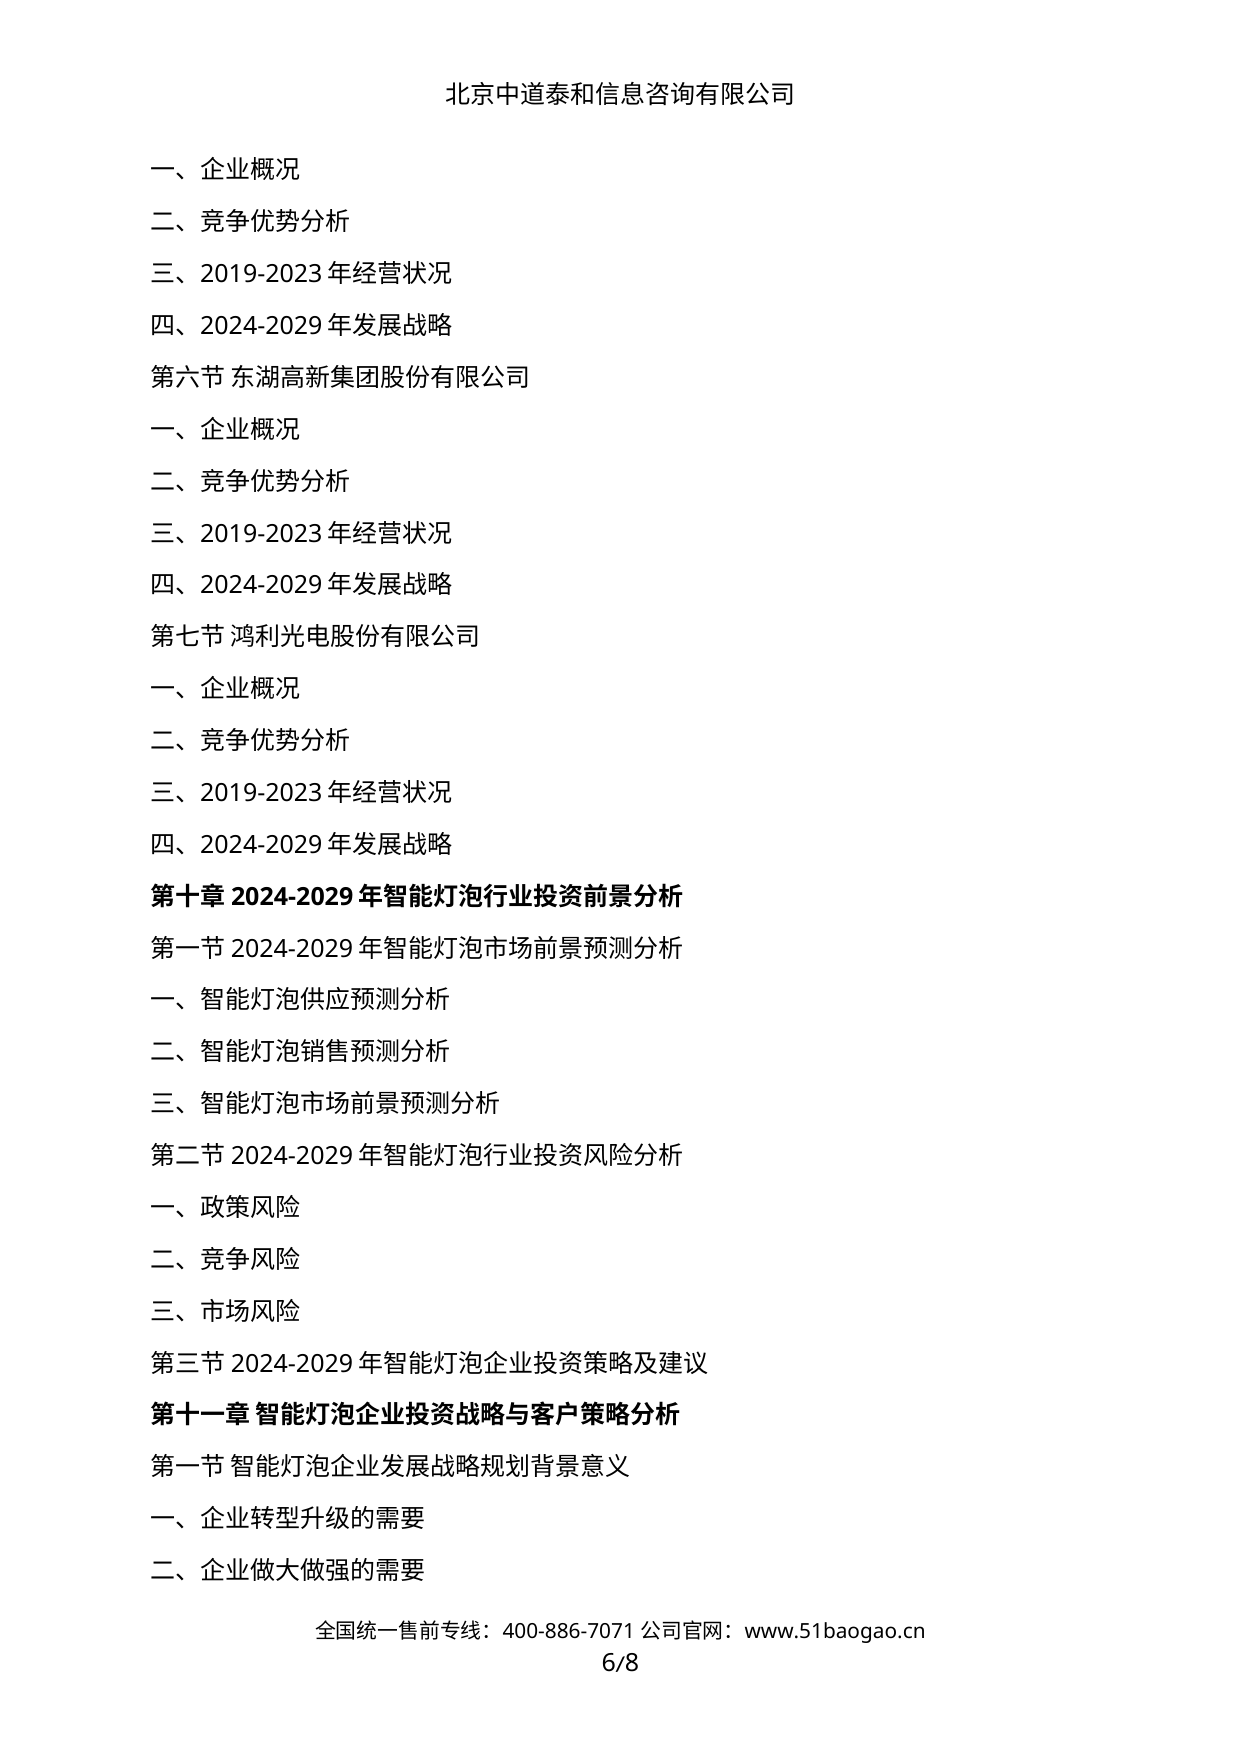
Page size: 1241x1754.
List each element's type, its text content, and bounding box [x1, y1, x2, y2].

text 三、2019-2023年经营状况 [150, 254, 1090, 290]
text 二、企业做大做强的需要 [150, 1551, 1090, 1587]
text 三、2019-2023年经营状况 [150, 513, 1090, 549]
text 第十一章 智能灯泡企业投资战略与客户策略分析 [150, 1395, 1090, 1431]
text 三、2019-2023年经营状况 [150, 772, 1090, 809]
text 一、智能灯泡供应预测分析 [150, 980, 1090, 1016]
text 二、竞争优势分析 [150, 721, 1090, 757]
text 二、竞争优势分析 [150, 202, 1090, 238]
text 二、智能灯泡销售预测分析 [150, 1032, 1090, 1068]
text 第七节 鸿利光电股份有限公司 [150, 617, 1090, 653]
text 一、企业概况 [150, 409, 1090, 446]
text 一、企业概况 [150, 150, 1090, 186]
text 第一节 2024-2029年智能灯泡市场前景预测分析 [150, 928, 1090, 964]
text 第二节 2024-2029年智能灯泡行业投资风险分析 [150, 1136, 1090, 1172]
text 三、市场风险 [150, 1291, 1090, 1327]
text 一、政策风险 [150, 1187, 1090, 1224]
text 二、竞争风险 [150, 1239, 1090, 1276]
text 一、企业概况 [150, 669, 1090, 705]
text 四、2024-2029年发展战略 [150, 565, 1090, 601]
text 三、智能灯泡市场前景预测分析 [150, 1084, 1090, 1120]
text 第三节 2024-2029年智能灯泡企业投资策略及建议 [150, 1343, 1090, 1379]
text 四、2024-2029年发展战略 [150, 306, 1090, 342]
text 一、企业转型升级的需要 [150, 1499, 1090, 1535]
text 第六节 东湖高新集团股份有限公司 [150, 357, 1090, 394]
text 四、2024-2029年发展战略 [150, 824, 1090, 861]
text 二、竞争优势分析 [150, 461, 1090, 497]
text 第一节 智能灯泡企业发展战略规划背景意义 [150, 1447, 1090, 1483]
text 第十章 2024-2029年智能灯泡行业投资前景分析 [150, 876, 1090, 912]
